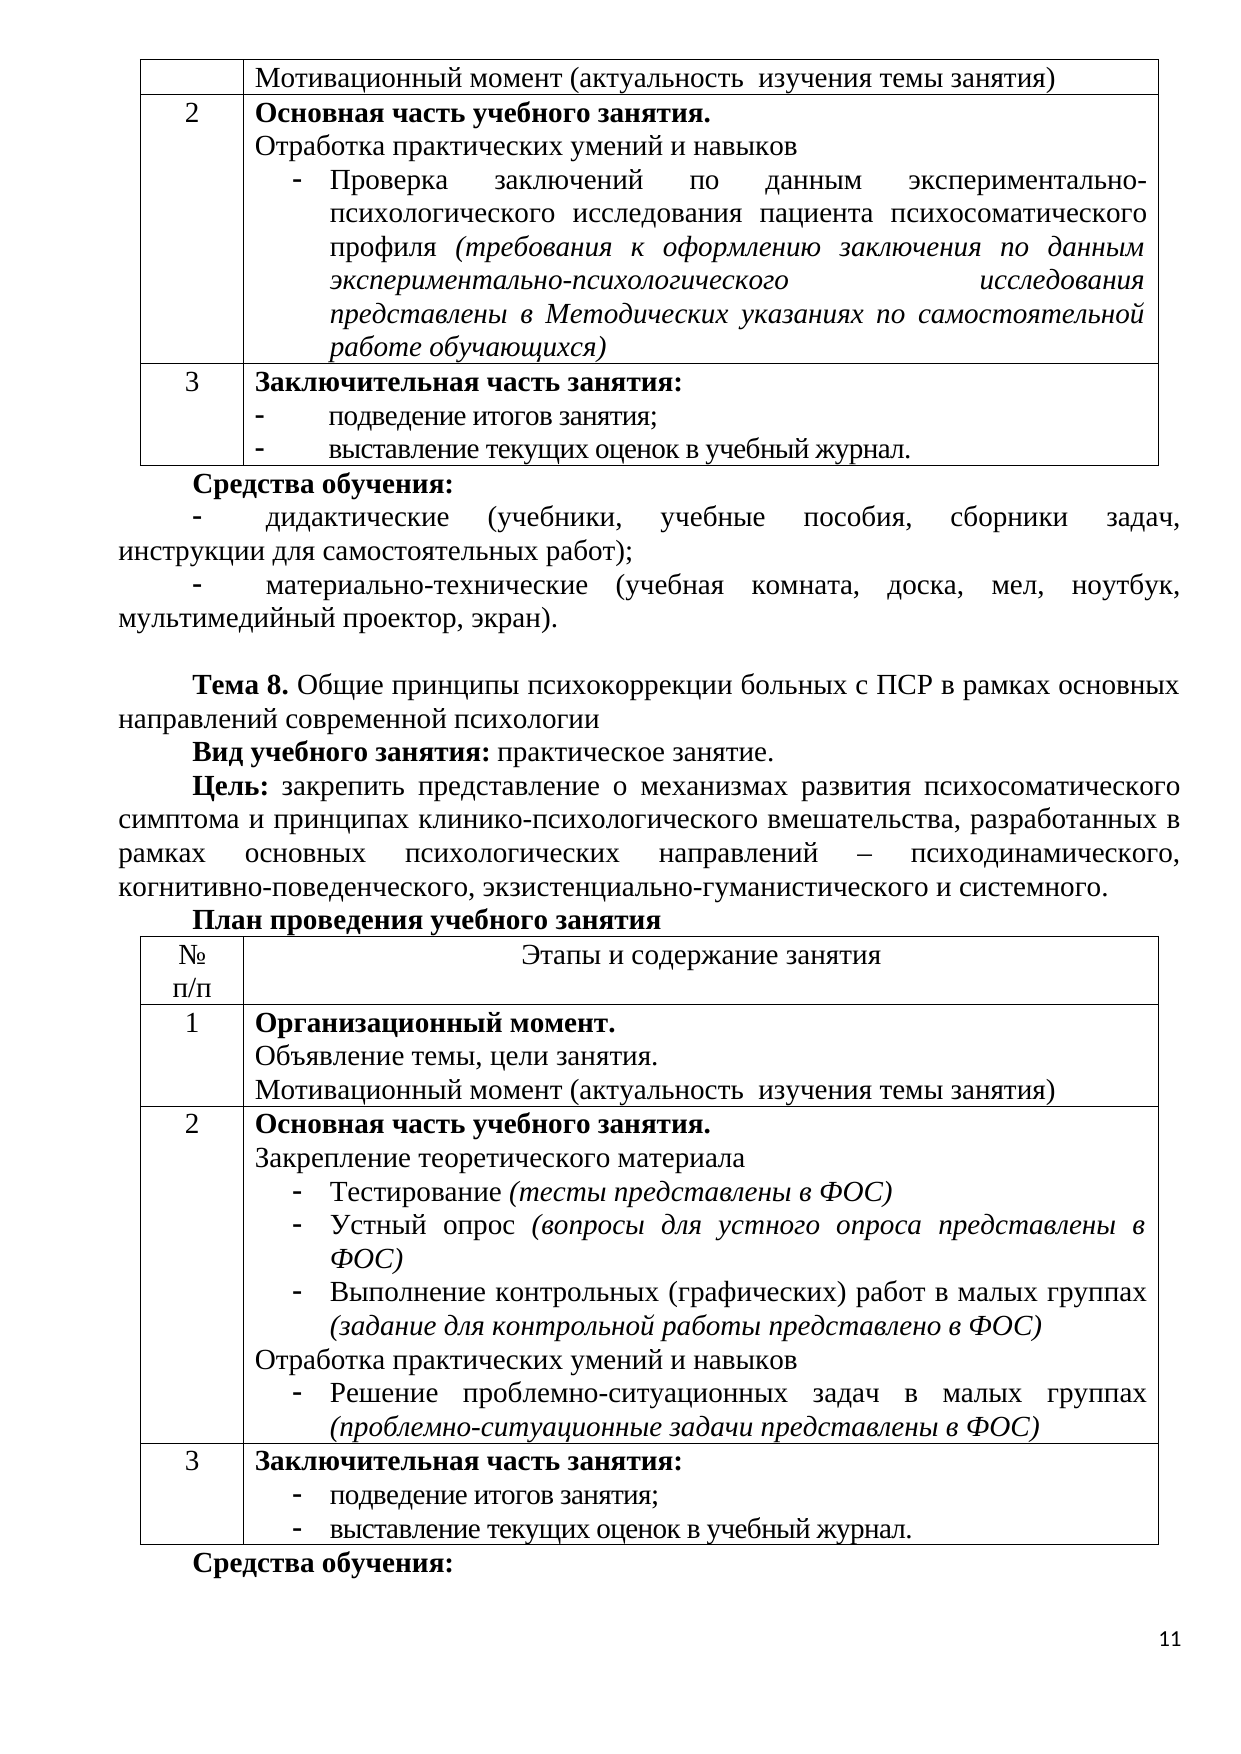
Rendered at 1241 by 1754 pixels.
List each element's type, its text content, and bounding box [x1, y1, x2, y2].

table_cell Основная часть учебного занятия. Отработка практических умений и навыков Проверка заключений по данным экспериментально-психологического исследования пациента психосоматического профиля (требования к оформлению заключения по данным экспериментально-психологического исследования представлены в Методических указаниях по самостоятельной работе обучающихся) [244, 95, 1158, 363]
table_cell Заключительная часть занятия: подведение итогов занятия; выставление текущих оценок в учебный журнал. [244, 1444, 1158, 1544]
table_cell Заключительная часть занятия: подведение итогов занятия; выставление текущих оценок в учебный журнал. [244, 364, 1158, 465]
text Тема 8. Общие принципы психокоррекции больных с ПСР в рамках основных направлений современной психологии [118, 667, 1181, 734]
list материально-технические (учебная комната, доска, мел, ноутбук, мультимедийный проектор, экран). [118, 567, 1181, 634]
table_cell 3 [141, 364, 243, 465]
text План проведения учебного занятия [118, 902, 1181, 936]
text Цель: закрепить представление о механизмах развития психосоматического симптома и принципах клинико-психологического вмешательства, разработанных в рамках основных психологических направлений – психодинамического, когнитивно-поведенческого, экзистенциально-гуманистического и системного. [118, 768, 1181, 902]
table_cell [244, 60, 1158, 94]
table_cell 1 [141, 1005, 243, 1106]
text Средства обучения: [118, 466, 1181, 499]
table_header № п/п [141, 937, 243, 1004]
table_cell 3 [141, 1444, 243, 1544]
text Средства обучения: [118, 1545, 1181, 1579]
table_cell 2 [141, 95, 243, 363]
table_cell Организационный момент. Объявление темы, цели занятия. Мотивационный момент (актуальность изучения темы занятия) [244, 1005, 1158, 1106]
table_cell Основная часть учебного занятия. Закрепление теоретического материала Тестирование (тесты представлены в ФОС) Устный опрос (вопросы для устного опроса представлены в ФОС) Выполнение контрольных (графических) работ в малых группах (задание для контрольной работы представлено в ФОС) Отработка практических умений и навыков Решение проблемно-ситуационных задач в малых группах (проблемно-ситуационные задачи представлены в ФОС) [244, 1107, 1158, 1442]
text Вид учебного занятия: практическое занятие. [118, 734, 1181, 768]
table_cell 1 [141, 60, 243, 94]
table_header Этапы и содержание занятия [244, 937, 1158, 1004]
list дидактические (учебники, учебные пособия, сборники задач, инструкции для самостоятельных работ); [118, 499, 1181, 567]
table_cell 2 [141, 1107, 243, 1442]
